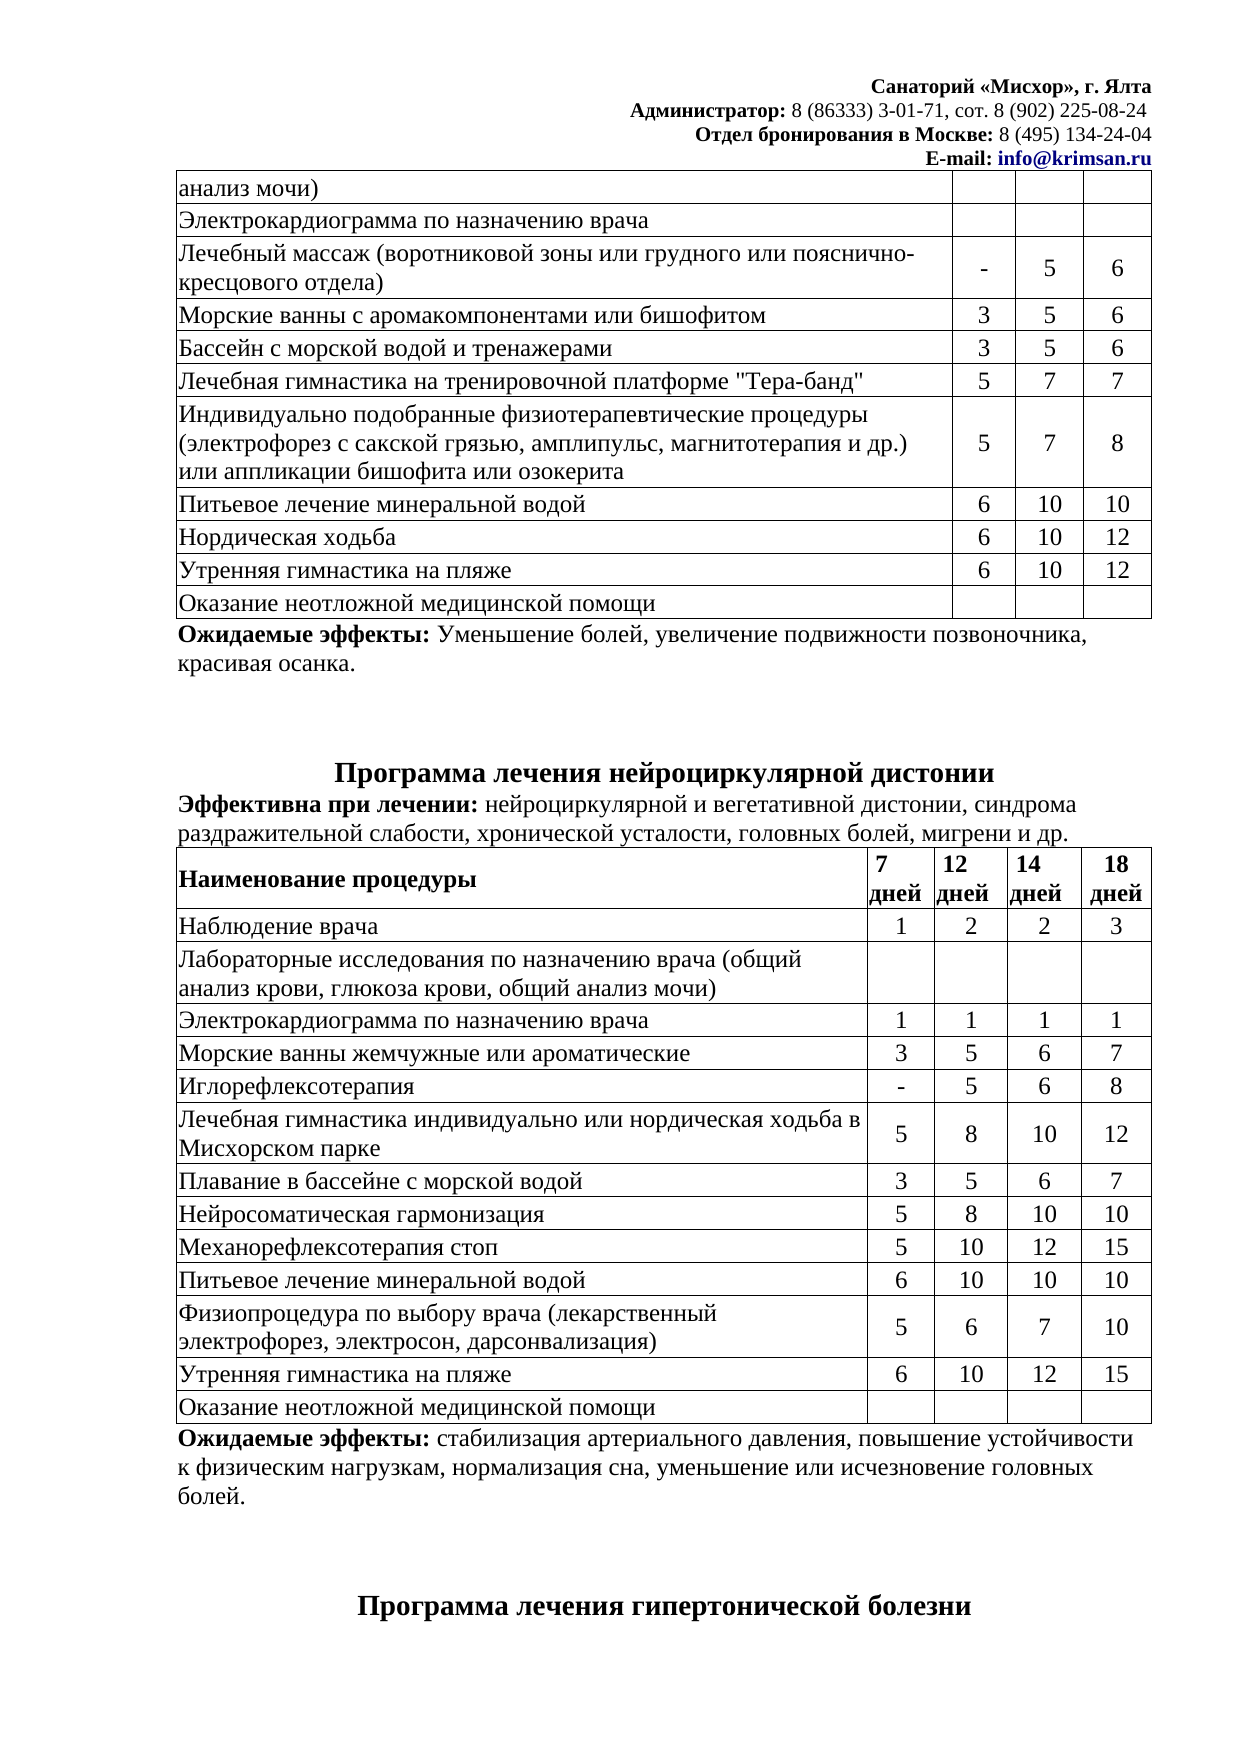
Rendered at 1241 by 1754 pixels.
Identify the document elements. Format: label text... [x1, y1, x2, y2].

table_cell 15 [1082, 1230, 1151, 1262]
table_cell 1 [868, 909, 934, 941]
table_cell Нейросоматическая гармонизация [177, 1197, 867, 1229]
table_cell Оказание неотложной медицинской помощи [177, 586, 952, 618]
table_header 14 дней [1008, 848, 1081, 908]
table_cell Нордическая ходьба [177, 521, 952, 552]
table_cell 8 [935, 1197, 1007, 1229]
table_cell Физиопроцедура по выбору врача (лекарственный электрофорез, электросон, дарсонвализация) [177, 1296, 867, 1357]
table_cell Бассейн с морской водой и тренажерами [177, 331, 952, 363]
table_header 7 дней [868, 848, 934, 908]
table_cell [868, 1391, 934, 1422]
text Ожидаемые эффекты: стабилизация артериального давления, повышение устойчивости к физическим нагрузкам, нормализация сна, уменьшение или исчезновение головных болей. [177, 1424, 1152, 1510]
table_cell 10 [1082, 1296, 1151, 1357]
table_cell 3 [868, 1037, 934, 1069]
table_cell [953, 586, 1015, 618]
table_cell Электрокардиограмма по назначению врача [177, 1004, 867, 1036]
table_cell 5 [935, 1037, 1007, 1069]
table_cell [1084, 586, 1151, 618]
table_cell 5 [953, 397, 1015, 487]
table_cell 8 [935, 1103, 1007, 1163]
table_cell Иглорефлексотерапия [177, 1070, 867, 1102]
table_cell 7 [1016, 364, 1083, 396]
table_cell 7 [1082, 1164, 1151, 1196]
table_cell Лечебная гимнастика на тренировочной платформе "Тера-банд" [177, 364, 952, 396]
table_header 12 дней [935, 848, 1007, 908]
table_cell Плавание в бассейне с морской водой [177, 1164, 867, 1196]
table_cell 12 [1008, 1358, 1081, 1389]
table_cell 5 [868, 1103, 934, 1163]
table_cell 1 [935, 1004, 1007, 1036]
table_cell [953, 204, 1015, 236]
table_cell 5 [1016, 299, 1083, 330]
table_cell 6 [1084, 237, 1151, 297]
table_cell 6 [868, 1263, 934, 1295]
table_cell 5 [935, 1070, 1007, 1102]
table_cell 8 [1084, 397, 1151, 487]
table_cell Утренняя гимнастика на пляже [177, 554, 952, 585]
table_cell 7 [1082, 1037, 1151, 1069]
table_cell 6 [953, 554, 1015, 585]
table_cell 5 [868, 1296, 934, 1357]
table_cell [868, 942, 934, 1003]
table_cell 5 [1016, 331, 1083, 363]
table_cell 10 [1008, 1103, 1081, 1163]
table_cell Морские ванны жемчужные или ароматические [177, 1037, 867, 1069]
table_cell 6 [1008, 1070, 1081, 1102]
table_cell Утренняя гимнастика на пляже [177, 1358, 867, 1389]
table_cell 10 [1082, 1263, 1151, 1295]
table_cell [1082, 1391, 1151, 1422]
table_cell 7 [1084, 364, 1151, 396]
table_cell 10 [1016, 488, 1083, 519]
table_cell 6 [1008, 1037, 1081, 1069]
table_cell 10 [935, 1358, 1007, 1389]
table_cell - [868, 1070, 934, 1102]
table_cell 10 [935, 1263, 1007, 1295]
table_cell 5 [953, 364, 1015, 396]
table_cell 3 [1082, 909, 1151, 941]
table_cell Индивидуально подобранные физиотерапевтические процедуры (электрофорез с сакской грязью, амплипульс, магнитотерапия и др.) или аппликации бишофита или озокерита [177, 397, 952, 487]
table_cell 3 [953, 331, 1015, 363]
table_cell 6 [1008, 1164, 1081, 1196]
table_cell [1016, 586, 1083, 618]
table_cell 6 [1084, 299, 1151, 330]
table_cell 1 [1082, 1004, 1151, 1036]
table_cell 1 [953, 171, 1015, 203]
text Эффективна при лечении: нейроциркулярной и вегетативной дистонии, синдрома раздражительной слабости, хронической усталости, головных болей, мигрени и др. [177, 789, 1152, 847]
table_cell Оказание неотложной медицинской помощи [177, 1391, 867, 1422]
table_cell Лечебная гимнастика индивидуально или нордическая ходьба в Мисхорском парке [177, 1103, 867, 1163]
table_cell [1084, 204, 1151, 236]
table_cell 7 [1008, 1296, 1081, 1357]
table_cell Лечебный массаж (воротниковой зоны или грудного или пояснично-кресцового отдела) [177, 237, 952, 297]
table_cell - [953, 237, 1015, 297]
table_cell 10 [1082, 1197, 1151, 1229]
table_cell [1082, 942, 1151, 1003]
table_cell [1008, 942, 1081, 1003]
table_cell 6 [1084, 331, 1151, 363]
table_cell 6 [953, 521, 1015, 552]
table_cell 10 [1008, 1263, 1081, 1295]
table_cell [935, 1391, 1007, 1422]
table_header Наименование процедуры [177, 848, 867, 908]
table_cell Питьевое лечение минеральной водой [177, 1263, 867, 1295]
table_header 18 дней [1082, 848, 1151, 908]
table_cell 10 [1016, 554, 1083, 585]
table_cell [1008, 1391, 1081, 1422]
table_cell Механорефлексотерапия стоп [177, 1230, 867, 1262]
table_cell 6 [868, 1358, 934, 1389]
table_cell 6 [953, 488, 1015, 519]
table_cell 2 [1008, 909, 1081, 941]
table_cell [935, 942, 1007, 1003]
table_cell 6 [935, 1296, 1007, 1357]
table_cell Лабораторные исследования по назначению врача (общий анализ крови, глюкоза крови, общий анализ мочи) [177, 942, 867, 1003]
table_cell 5 [868, 1230, 934, 1262]
table_cell 7 [1016, 397, 1083, 487]
table_cell Электрокардиограмма по назначению врача [177, 204, 952, 236]
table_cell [177, 171, 952, 203]
table_cell 8 [1082, 1070, 1151, 1102]
text Программа лечения нейроциркулярной дистонии [177, 756, 1152, 789]
table_cell 2 [1084, 171, 1151, 203]
table_cell 12 [1082, 1103, 1151, 1163]
table_cell Морские ванны с аромакомпонентами или бишофитом [177, 299, 952, 330]
table_cell 3 [953, 299, 1015, 330]
table_cell 10 [1008, 1197, 1081, 1229]
text Программа лечения гипертонической болезни [177, 1588, 1152, 1622]
table_cell Наблюдение врача [177, 909, 867, 941]
table_cell 5 [868, 1197, 934, 1229]
table_cell 12 [1084, 554, 1151, 585]
table_cell 10 [1016, 521, 1083, 552]
table_cell 15 [1082, 1358, 1151, 1389]
table_cell 1 [1016, 171, 1083, 203]
table_cell 1 [1008, 1004, 1081, 1036]
table_cell 3 [868, 1164, 934, 1196]
table_cell 2 [935, 909, 1007, 941]
table_cell 5 [1016, 237, 1083, 297]
table_cell Питьевое лечение минеральной водой [177, 488, 952, 519]
table_cell 10 [935, 1230, 1007, 1262]
table_cell 5 [935, 1164, 1007, 1196]
table_cell 12 [1084, 521, 1151, 552]
table_cell 1 [868, 1004, 934, 1036]
table_cell 10 [1084, 488, 1151, 519]
table_cell 12 [1008, 1230, 1081, 1262]
table_cell [1016, 204, 1083, 236]
text Ожидаемые эффекты: Уменьшение болей, увеличение подвижности позвоночника, красивая осанка. [177, 619, 1152, 677]
